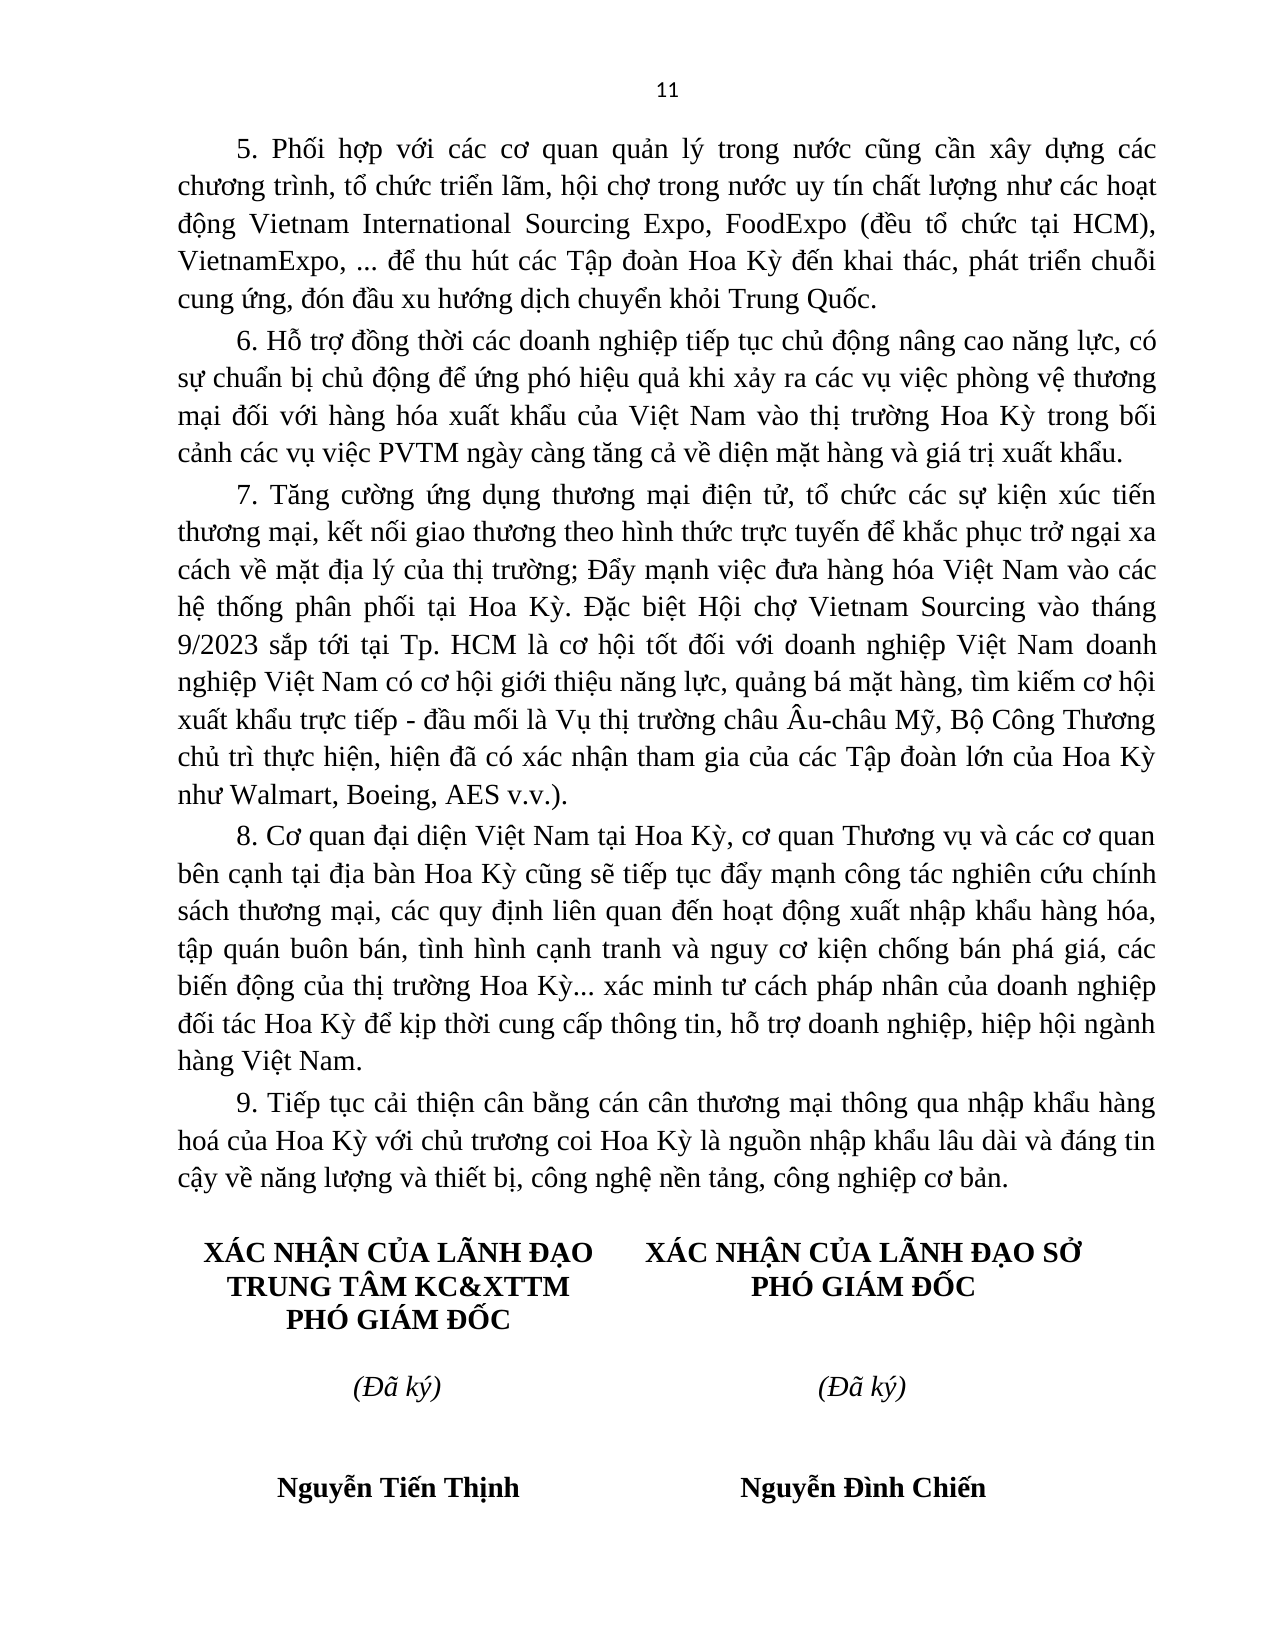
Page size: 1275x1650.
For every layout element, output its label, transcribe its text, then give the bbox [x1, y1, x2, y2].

text 8. Cơ quan đại diện Việt Nam tại Hoa Kỳ, cơ quan Thương vụ và các cơ quan bên cạnh tại địa bàn Hoa Kỳ cũng sẽ tiếp tục đẩy mạnh công tác nghiên cứu chính sách thương mại, các quy định liên quan đến hoạt động xuất nhập khẩu hàng hóa, tập quán buôn bán, tình hình cạnh tranh và nguy cơ kiện chống bán phá giá, các biến động của thị trường Hoa Kỳ... xác minh tư cách pháp nhân của doanh nghiệp đối tác Hoa Kỳ để kịp thời cung cấp thông tin, hỗ trợ doanh nghiệp, hiệp hội ngành hàng Việt Nam. [177, 818, 1157, 1077]
text 9. Tiếp tục cải thiện cân bằng cán cân thương mại thông qua nhập khẩu hàng hoá của Hoa Kỳ với chủ trương coi Hoa Kỳ là nguồn nhập khẩu lâu dài và đáng tin cậy về năng lượng và thiết bị, công nghệ nền tảng, công nghiệp cơ bản. [177, 1085, 1157, 1194]
text 6. Hỗ trợ đồng thời các doanh nghiệp tiếp tục chủ động nâng cao năng lực, có sự chuẩn bị chủ động để ứng phó hiệu quả khi xảy ra các vụ việc phòng vệ thương mại đối với hàng hóa xuất khẩu của Việt Nam vào thị trường Hoa Kỳ trong bối cảnh các vụ việc PVTM ngày càng tăng cả về diện mặt hàng và giá trị xuất khẩu. [177, 323, 1157, 469]
table_header XÁC NHẬN CỦA LÃNH ĐẠO SỞ PHÓ GIÁM ĐỐC (Đã ký) Nguyễn Đình Chiến [620, 1235, 1107, 1504]
text 7. Tăng cường ứng dụng thương mại điện tử, tổ chức các sự kiện xúc tiến thương mại, kết nối giao thương theo hình thức trực tuyến để khắc phục trở ngại xa cách về mặt địa lý của thị trường; Đẩy mạnh việc đưa hàng hóa Việt Nam vào các hệ thống phân phối tại Hoa Kỳ. Đặc biệt Hội chợ Vietnam Sourcing vào tháng 9/2023 sắp tới tại Tp. HCM là cơ hội tốt đối với doanh nghiệp Việt Nam doanh nghiệp Việt Nam có cơ hội giới thiệu năng lực, quảng bá mặt hàng, tìm kiếm cơ hội xuất khẩu trực tiếp - đầu mối là Vụ thị trường châu Âu-châu Mỹ, Bộ Công Thương chủ trì thực hiện, hiện đã có xác nhận tham gia của các Tập đoàn lớn của Hoa Kỳ như Walmart, Boeing, AES v.v.). [177, 477, 1157, 810]
table_header XÁC NHẬN CỦA LÃNH ĐẠO TRUNG TÂM KC&XTTM PHÓ GIÁM ĐỐC (Đã ký) Nguyễn Tiến Thịnh [177, 1235, 619, 1504]
text 5. Phối hợp với các cơ quan quản lý trong nước cũng cần xây dựng các chương trình, tổ chức triển lãm, hội chợ trong nước uy tín chất lượng như các hoạt động Vietnam International Sourcing Expo, FoodExpo (đều tổ chức tại HCM), VietnamExpo, ... để thu hút các Tập đoàn Hoa Kỳ đến khai thác, phát triển chuỗi cung ứng, đón đầu xu hướng dịch chuyển khỏi Trung Quốc. [177, 131, 1157, 314]
